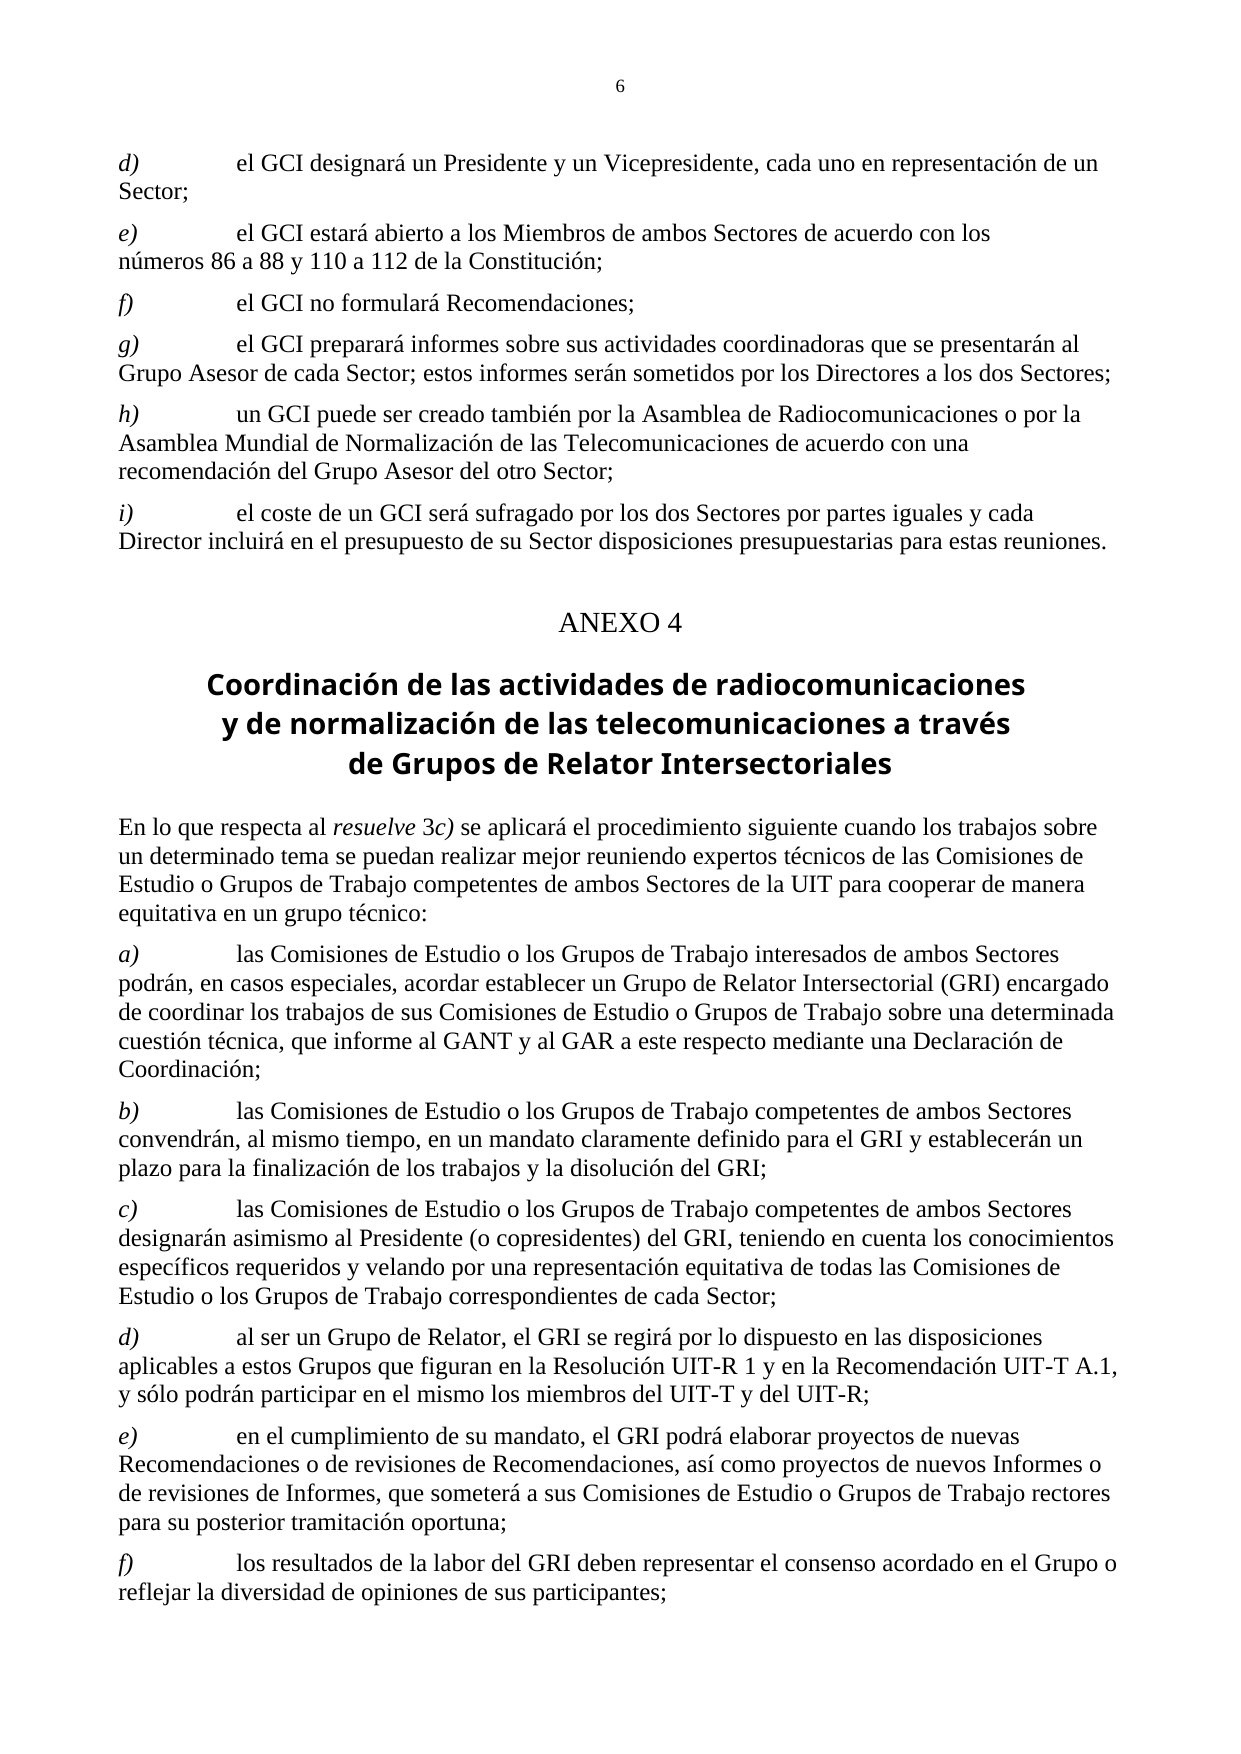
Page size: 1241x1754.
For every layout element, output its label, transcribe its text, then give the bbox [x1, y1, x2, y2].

text e) en el cumplimiento de su mandato, el GRI podrá elaborar proyectos de nuevas Recomendaciones o de revisiones de Recomendaciones, así como proyectos de nuevos Informes o de revisiones de Informes, que someterá a sus Comisiones de Estudio o Grupos de Trabajo rectores para su posterior tramitación oportuna; [118, 1421, 1122, 1536]
title En lo que respecta al resuelve 3c) se aplicará el procedimiento siguiente cuando los trabajos sobre un determinado tema se puedan realizar mejor reuniendo expertos técnicos de las Comisiones de Estudio o Grupos de Trabajo competentes de ambos Sectores de la UIT para cooperar de manera equitativa en un grupo técnico: [118, 812, 1122, 927]
text b) las Comisiones de Estudio o los Grupos de Trabajo competentes de ambos Sectores convendrán, al mismo tiempo, en un mandato claramente definido para el GRI y establecerán un plazo para la finalización de los trabajos y la disolución del GRI; [118, 1096, 1122, 1182]
text a) las Comisiones de Estudio o los Grupos de Trabajo interesados de ambos Sectores podrán, en casos especiales, acordar establecer un Grupo de Relator Intersectorial (GRI) encargado de coordinar los trabajos de sus Comisiones de Estudio o Grupos de Trabajo sobre una determinada cuestión técnica, que informe al GANT y al GAR a este respecto mediante una Declaración de Coordinación; [118, 939, 1122, 1083]
text h) un GCI puede ser creado también por la Asamblea de Radiocomunicaciones o por la Asamblea Mundial de Normalización de las Telecomunicaciones de acuerdo con una recomendación del Grupo Asesor del otro Sector; [118, 399, 1122, 485]
text d) el GCI designará un Presidente y un Vicepresidente, cada uno en representación de un Sector; [118, 148, 1122, 205]
title Coordinación de las actividades de radiocomunicaciones y de normalización de las telecomunicaciones a través de Grupos de Relator Intersectoriales [118, 664, 1122, 783]
text e) el GCI estará abierto a los Miembros de ambos Sectores de acuerdo con los números 86 a 88 y 110 a 112 de la Constitución; [118, 218, 1122, 275]
text Anexo 4 [118, 605, 1122, 639]
text f) el GCI no formulará Recomendaciones; [118, 288, 1122, 316]
text d) al ser un Grupo de Relator, el GRI se regirá por lo dispuesto en las disposiciones aplicables a estos Grupos que figuran en la Resolución UIT-R 1 y en la Recomendación UIT-T A.1, y sólo podrán participar en el mismo los miembros del UIT-T y del UIT-R; [118, 1322, 1122, 1408]
text i) el coste de un GCI será sufragado por los dos Sectores por partes iguales y cada Director incluirá en el presupuesto de su Sector disposiciones presupuestarias para estas reuniones. [118, 498, 1122, 555]
text c) las Comisiones de Estudio o los Grupos de Trabajo competentes de ambos Sectores designarán asimismo al Presidente (o copresidentes) del GRI, teniendo en cuenta los conocimientos específicos requeridos y velando por una representación equitativa de todas las Comisiones de Estudio o los Grupos de Trabajo correspondientes de cada Sector; [118, 1194, 1122, 1309]
text f) los resultados de la labor del GRI deben representar el consenso acordado en el Grupo o reflejar la diversidad de opiniones de sus participantes; [118, 1548, 1122, 1606]
text g) el GCI preparará informes sobre sus actividades coordinadoras que se presentarán al Grupo Asesor de cada Sector; estos informes serán sometidos por los Directores a los dos Sectores; [118, 329, 1122, 386]
